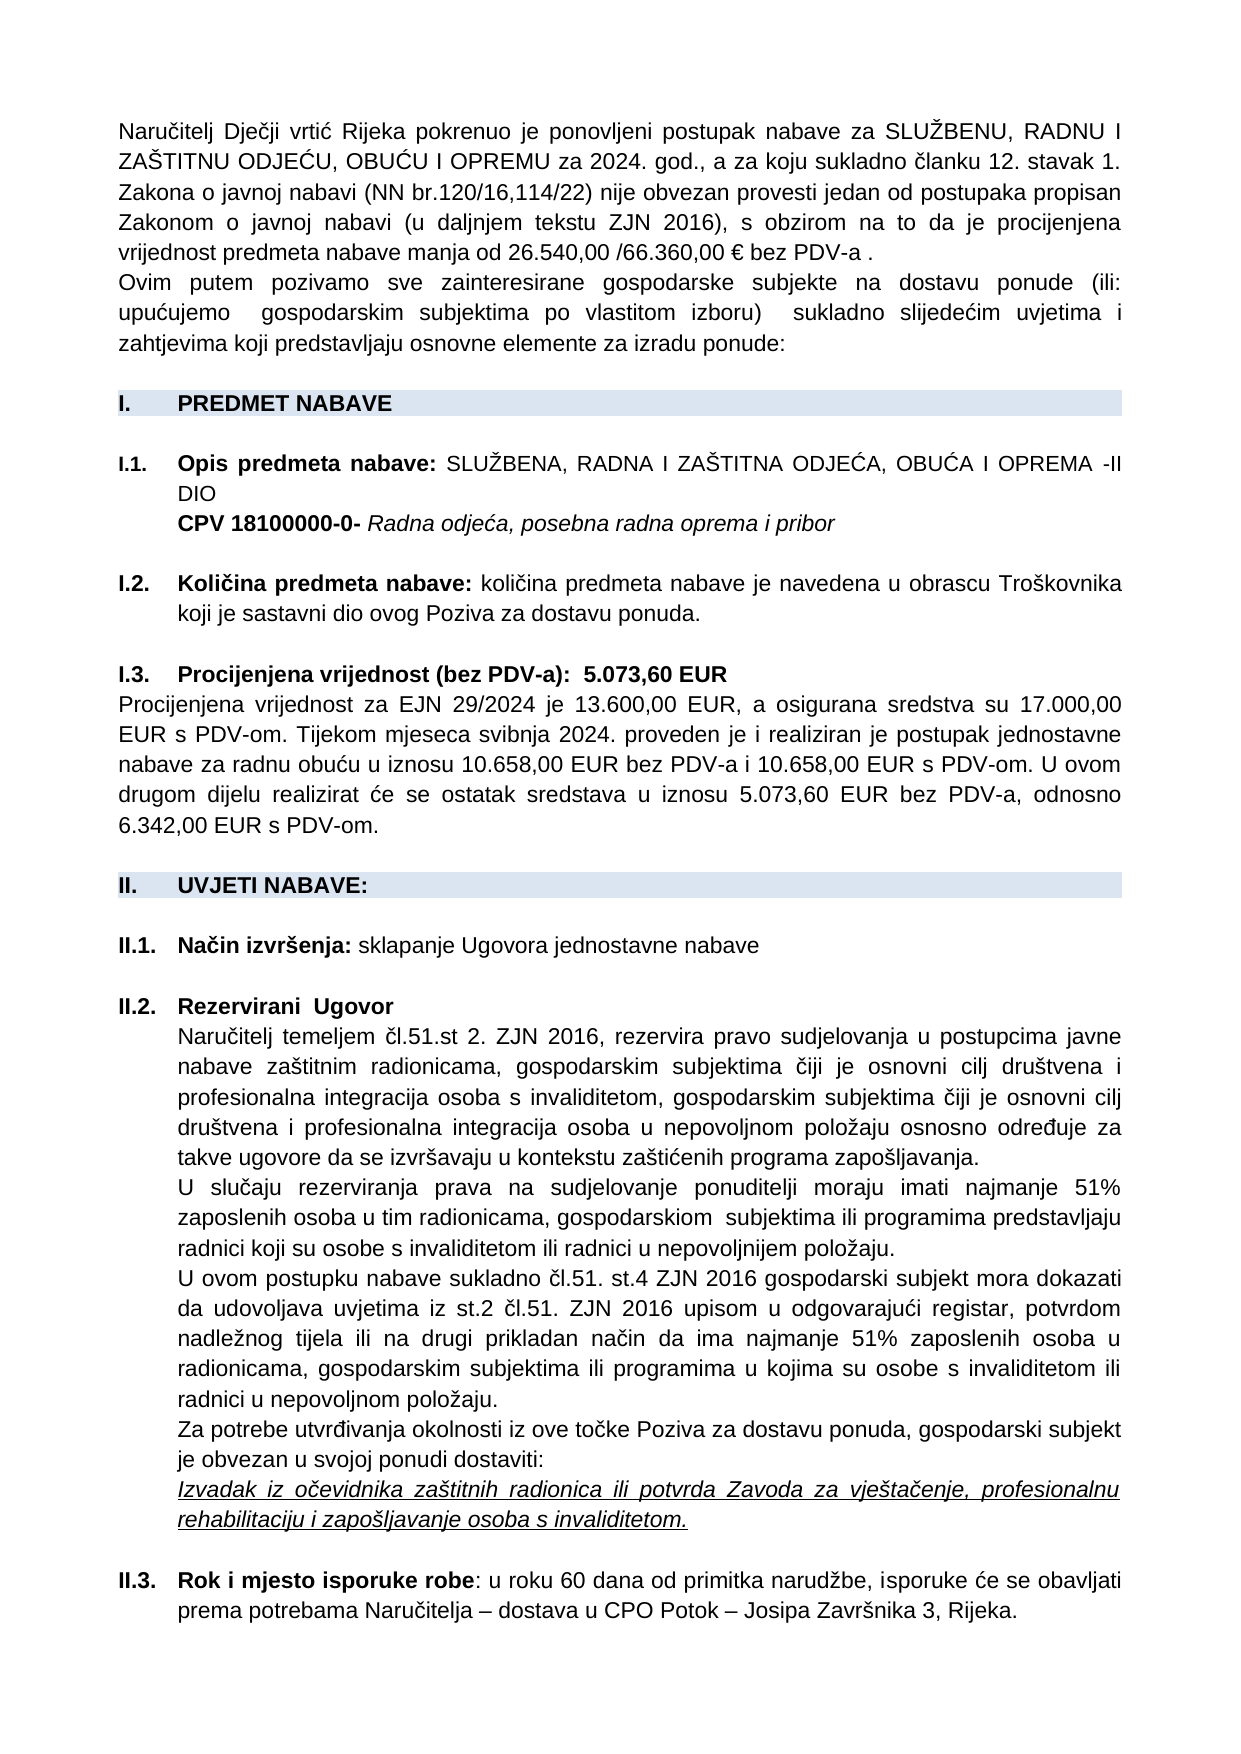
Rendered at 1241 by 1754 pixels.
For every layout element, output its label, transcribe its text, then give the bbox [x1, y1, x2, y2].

list Količina predmeta nabave: količina predmeta nabave je navedena u obrascu Troškovnika koji je sastavni dio ovog Poziva za dostavu ponuda. [118, 570, 1122, 626]
text U ovom postupku nabave sukladno čl.51. st.4 ZJN 2016 gospodarski subjekt mora dokazati da udovoljava uvjetima iz st.2 čl.51. ZJN 2016 upisom u odgovarajući registar, potvrdom nadležnog tijela ili na drugi prikladan način da ima najmanje 51% zaposlenih osoba u radionicama, gospodarskim subjektima ili programima u kojima su osobe s invaliditetom ili radnici u nepovoljnom položaju. [177, 1265, 1122, 1412]
list Rok i mjesto isporuke robe: u roku 60 dana od primitka narudžbe, isporuke će se obavljati prema potrebama Naručitelja – dostava u CPO Potok – Josipa Završnika 3, Rijeka. [118, 1567, 1122, 1623]
text Naručitelj Dječji vrtić Rijeka pokrenuo je ponovljeni postupak nabave za SLUŽBENU, RADNU I ZAŠTITNU ODJEĆU, OBUĆU I OPREMU za 2024. god., a za koju sukladno članku 12. stavak 1. Zakona o javnoj nabavi (NN br.120/16,114/22) nije obvezan provesti jedan od postupaka propisan Zakonom o javnoj nabavi (u daljnjem tekstu ZJN 2016), s obzirom na to da je procijenjena vrijednost predmeta nabave manja od 26.540,00 /66.360,00 € bez PDV-a . [118, 118, 1122, 265]
list PREDMET NABAVE [118, 390, 1122, 416]
list UVJETI NABAVE: [118, 872, 1122, 898]
text CPV 18100000-0- Radna odjeća, posebna radna oprema i pribor [177, 509, 1122, 536]
list Procijenjena vrijednost (bez PDV-a): 5.073,60 EUR [118, 661, 1122, 687]
text U slučaju rezerviranja prava na sudjelovanje ponuditelji moraju imati najmanje 51% zaposlenih osoba u tim radionicama, gospodarskiom subjektima ili programima predstavljaju radnici koji su osobe s invaliditetom ili radnici u nepovoljnijem položaju. [177, 1174, 1122, 1261]
text Naručitelj temeljem čl.51.st 2. ZJN 2016, rezervira pravo sudjelovanja u postupcima javne nabave zaštitnim radionicama, gospodarskim subjektima čiji je osnovni cilj društvena i profesionalna integracija osoba s invaliditetom, gospodarskim subjektima čiji je osnovni cilj društvena i profesionalna integracija osoba u nepovoljnom položaju osnosno određuje za takve ugovore da se izvršavaju u kontekstu zaštićenih programa zapošljavanja. [177, 1023, 1122, 1170]
text Za potrebe utvrđivanja okolnosti iz ove točke Poziva za dostavu ponuda, gospodarski subjekt je obvezan u svojoj ponudi dostaviti: [177, 1416, 1122, 1472]
text Procijenjena vrijednost za EJN 29/2024 je 13.600,00 EUR, a osigurana sredstva su 17.000,00 EUR s PDV-om. Tijekom mjeseca svibnja 2024. proveden je i realiziran je postupak jednostavne nabave za radnu obuću u iznosu 10.658,00 EUR bez PDV-a i 10.658,00 EUR s PDV-om. U ovom drugom dijelu realizirat će se ostatak sredstava u iznosu 5.073,60 EUR bez PDV-a, odnosno 6.342,00 EUR s PDV-om. [118, 691, 1122, 838]
list Opis predmeta nabave: SLUŽBENA, RADNA I ZAŠTITNA ODJEĆA, OBUĆA I OPREMA -II DIO [118, 450, 1122, 506]
text Izvadak iz očevidnika zaštitnih radionica ili potvrda Zavoda za vještačenje, profesionalnu rehabilitaciju i zapošljavanje osoba s invaliditetom. [177, 1476, 1122, 1533]
text Ovim putem pozivamo sve zainteresirane gospodarske subjekte na dostavu ponude (ili: upućujemo gospodarskim subjektima po vlastitom izboru) sukladno slijedećim uvjetima i zahtjevima koji predstavljaju osnovne elemente za izradu ponude: [118, 269, 1122, 356]
list Način izvršenja: sklapanje Ugovora jednostavne nabave [118, 932, 1122, 959]
list Rezervirani Ugovor [118, 993, 1122, 1019]
